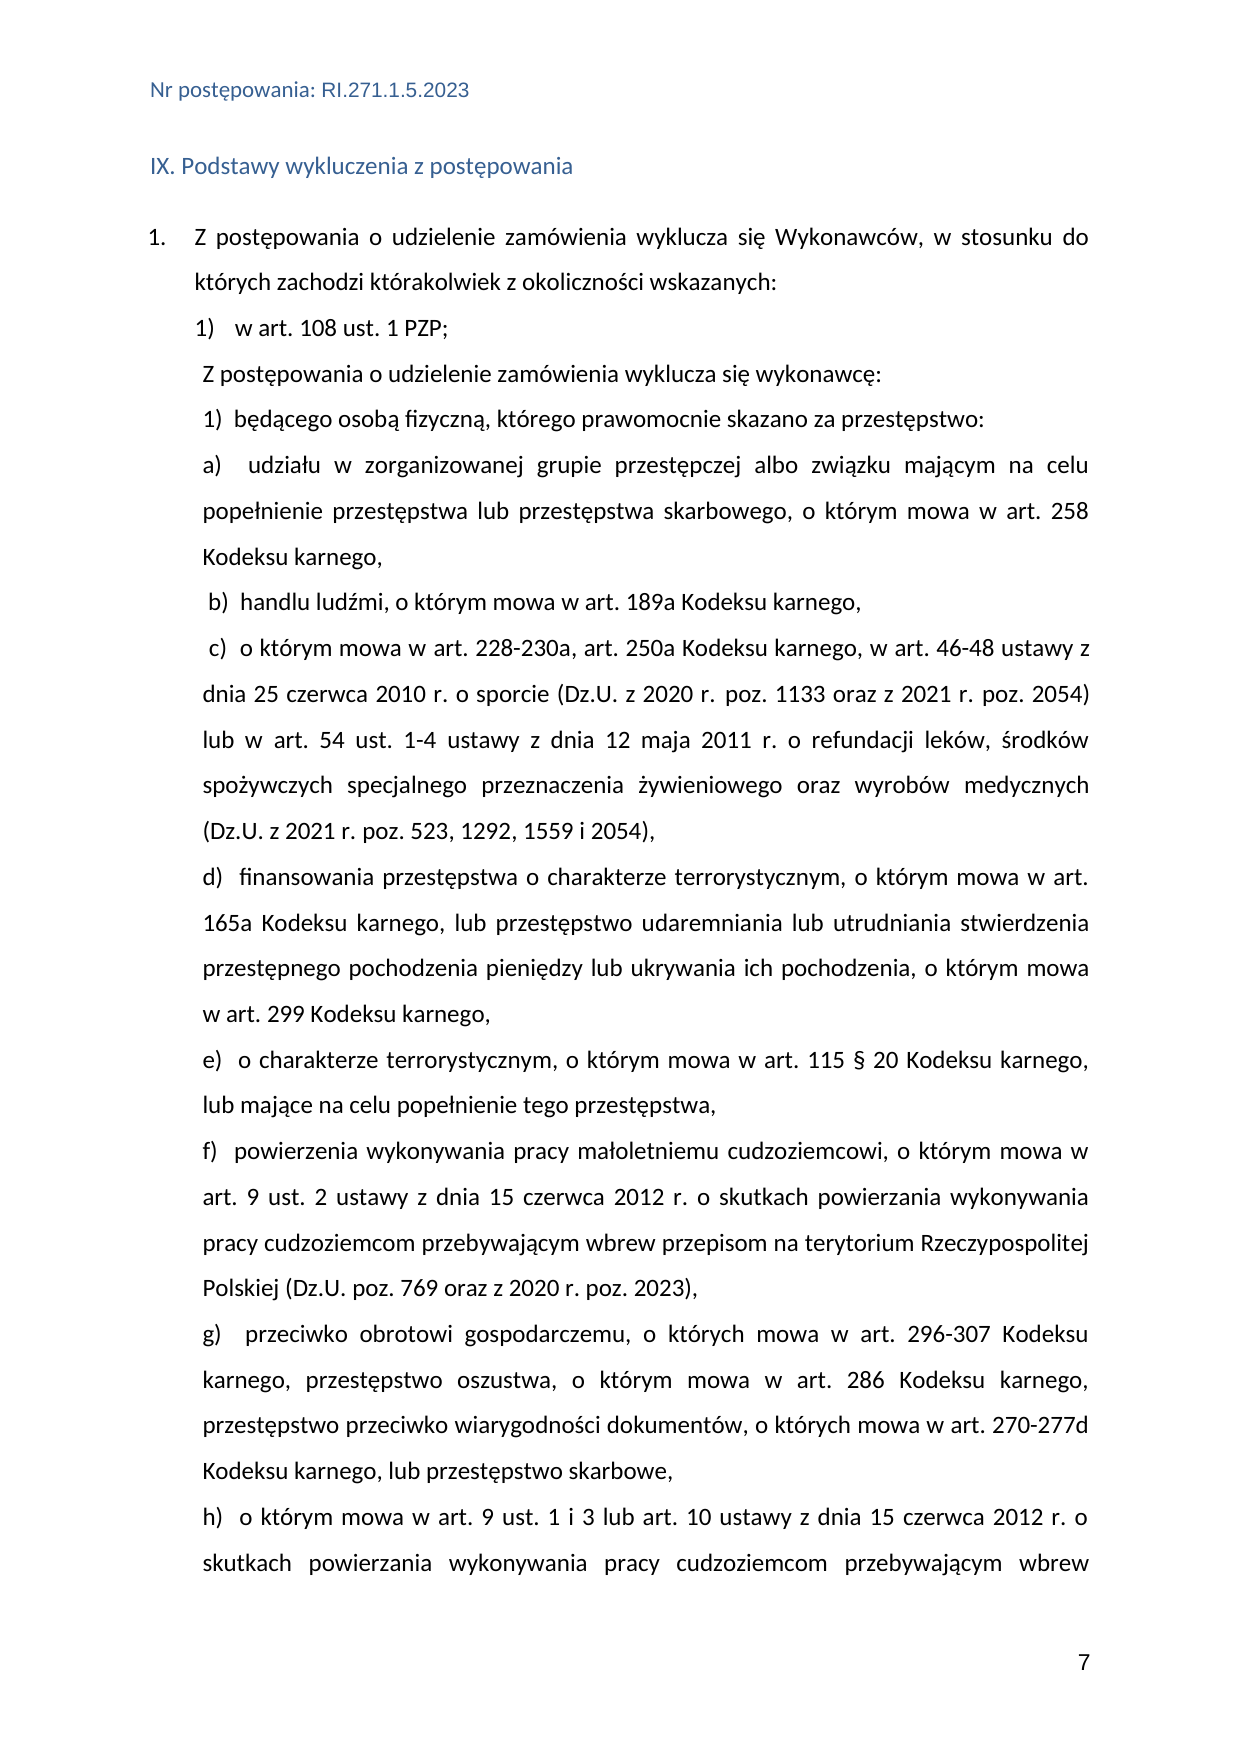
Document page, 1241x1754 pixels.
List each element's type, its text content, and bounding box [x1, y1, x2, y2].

text d) finansowania przestępstwa o charakterze terrorystycznym, o którym mowa w art. 165a Kodeksu karnego, lub przestępstwo udaremniania lub utrudniania stwierdzenia przestępnego pochodzenia pieniędzy lub ukrywania ich pochodzenia, o którym mowa w art. 299 Kodeksu karnego, [202, 861, 1090, 1029]
text b) handlu ludźmi, o którym mowa w art. 189a Kodeksu karnego, [202, 587, 1090, 617]
text c) o którym mowa w art. 228-230a, art. 250a Kodeksu karnego, w art. 46-48 ustawy z dnia 25 czerwca 2010 r. o sporcie (Dz.U. z 2020 r. poz. 1133 oraz z 2021 r. poz. 2054) lub w art. 54 ust. 1-4 ustawy z dnia 12 maja 2011 r. o refundacji leków, środków spożywczych specjalnego przeznaczenia żywieniowego oraz wyrobów medycznych (Dz.U. z 2021 r. poz. 523, 1292, 1559 i 2054), [202, 632, 1090, 846]
text 1) będącego osobą fizyczną, którego prawomocnie skazano za przestępstwo: [202, 404, 1090, 434]
text f) powierzenia wykonywania pracy małoletniemu cudzoziemcowi, o którym mowa w art. 9 ust. 2 ustawy z dnia 15 czerwca 2012 r. o skutkach powierzania wykonywania pracy cudzoziemcom przebywającym wbrew przepisom na terytorium Rzeczypospolitej Polskiej (Dz.U. poz. 769 oraz z 2020 r. poz. 2023), [202, 1135, 1090, 1303]
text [202, 1501, 1090, 1577]
text a) udziału w zorganizowanej grupie przestępczej albo związku mającym na celu popełnienie przestępstwa lub przestępstwa skarbowego, o którym mowa w art. 258 Kodeksu karnego, [202, 449, 1090, 571]
subtitle IX. Podstawy wykluczenia z postępowania [150, 150, 1090, 181]
list Z postępowania o udzielenie zamówienia wyklucza się wykonawcę: [202, 358, 1090, 388]
text e) o charakterze terrorystycznym, o którym mowa w art. 115 § 20 Kodeksu karnego, lub mające na celu popełnienie tego przestępstwa, [202, 1044, 1090, 1120]
text g) przeciwko obrotowi gospodarczemu, o których mowa w art. 296-307 Kodeksu karnego, przestępstwo oszustwa, o którym mowa w art. 286 Kodeksu karnego, przestępstwo przeciwko wiarygodności dokumentów, o których mowa w art. 270-277d Kodeksu karnego, lub przestępstwo skarbowe, [202, 1318, 1090, 1486]
list Z postępowania o udzielenie zamówienia wyklucza się Wykonawców, w stosunku do których zachodzi którakolwiek z okoliczności wskazanych: [147, 221, 1090, 297]
list w art. 108 ust. 1 PZP; [194, 312, 1090, 343]
